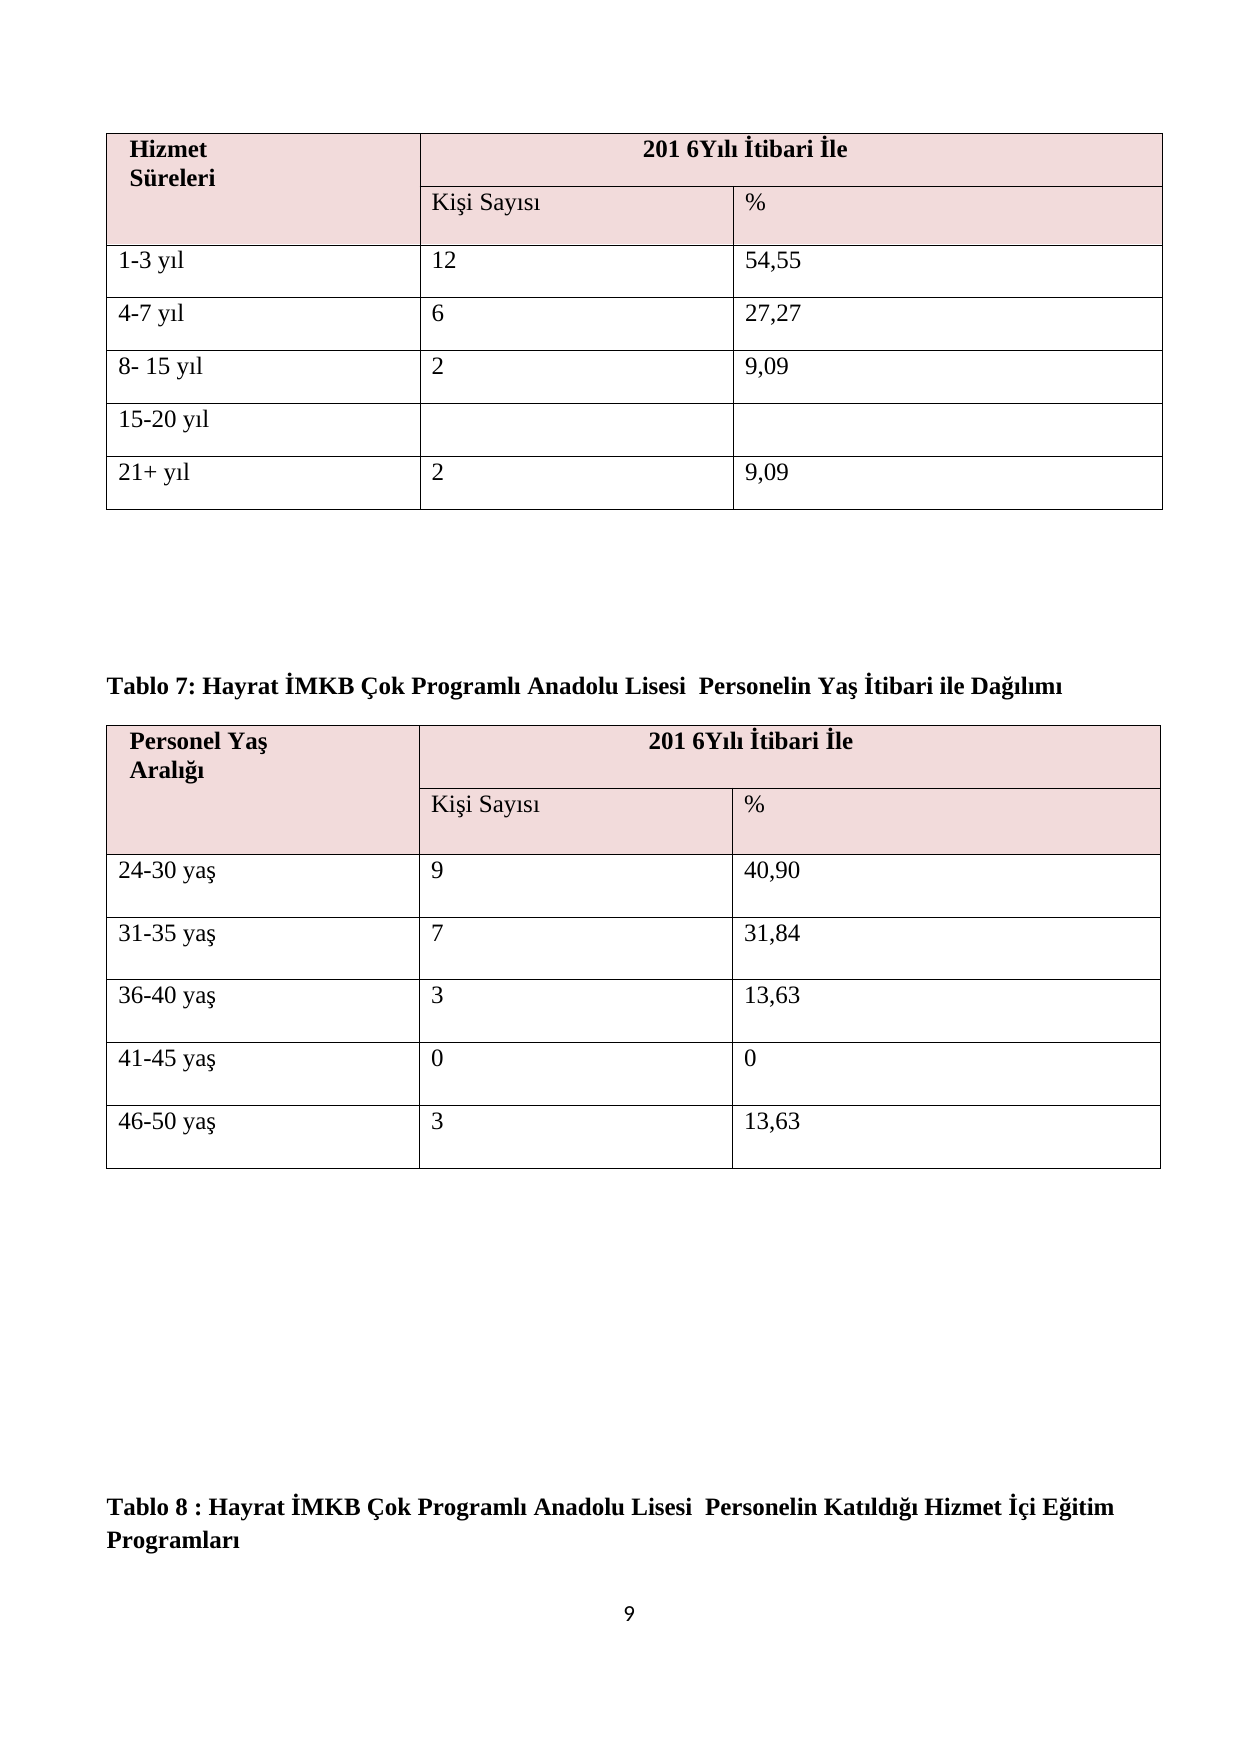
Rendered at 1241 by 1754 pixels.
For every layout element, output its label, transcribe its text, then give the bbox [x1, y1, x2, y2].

table_cell 3 [420, 1106, 732, 1167]
table_cell % [733, 789, 1160, 854]
table_cell 2 [421, 457, 733, 508]
table_cell 9,09 [734, 457, 1162, 508]
table_cell 0 [733, 1043, 1160, 1105]
table_cell 7 [420, 918, 732, 979]
table_cell 8- 15 yıl [107, 351, 420, 403]
table_cell 12 [421, 246, 733, 297]
table_header [107, 726, 419, 854]
table_cell 3 [420, 980, 732, 1042]
table_cell 2 [421, 351, 733, 403]
table_cell 0 [420, 1043, 732, 1105]
table_cell [734, 404, 1162, 456]
table_cell 46-50 yaş [107, 1106, 419, 1167]
text Tablo 7: Hayrat İMKB Çok Programlı Anadolu Lisesi Personelin Yaş İtibari ile Dağılımı [106, 671, 1152, 700]
table_cell 9,09 [734, 351, 1162, 403]
table_cell Kişi Sayısı [420, 789, 732, 854]
table_cell % [734, 187, 1162, 244]
table_cell 1-3 yıl [107, 246, 420, 297]
table_cell 21+ yıl [107, 457, 420, 508]
table_cell 4-7 yıl [107, 298, 420, 350]
table_cell 40,90 [733, 855, 1160, 917]
table_cell 9 [420, 855, 732, 917]
table_cell 27,27 [734, 298, 1162, 350]
table_cell 31,84 [733, 918, 1160, 979]
table_cell 24-30 yaş [107, 855, 419, 917]
table_header [420, 726, 1160, 788]
table_cell 13,63 [733, 1106, 1160, 1167]
table_cell 41-45 yaş [107, 1043, 419, 1105]
table_cell 31-35 yaş [107, 918, 419, 979]
table_cell 15-20 yıl [107, 404, 420, 456]
table_cell 54,55 [734, 246, 1162, 297]
table_header [107, 134, 420, 244]
table_cell Kişi Sayısı [421, 187, 733, 244]
table_cell 13,63 [733, 980, 1160, 1042]
table_header [421, 134, 1162, 186]
table_cell [421, 404, 733, 456]
text Tablo 8 : Hayrat İMKB Çok Programlı Anadolu Lisesi Personelin Katıldığı Hizmet İçi Eğitim Programları [106, 1492, 1152, 1553]
table_cell 6 [421, 298, 733, 350]
table_cell 36-40 yaş [107, 980, 419, 1042]
